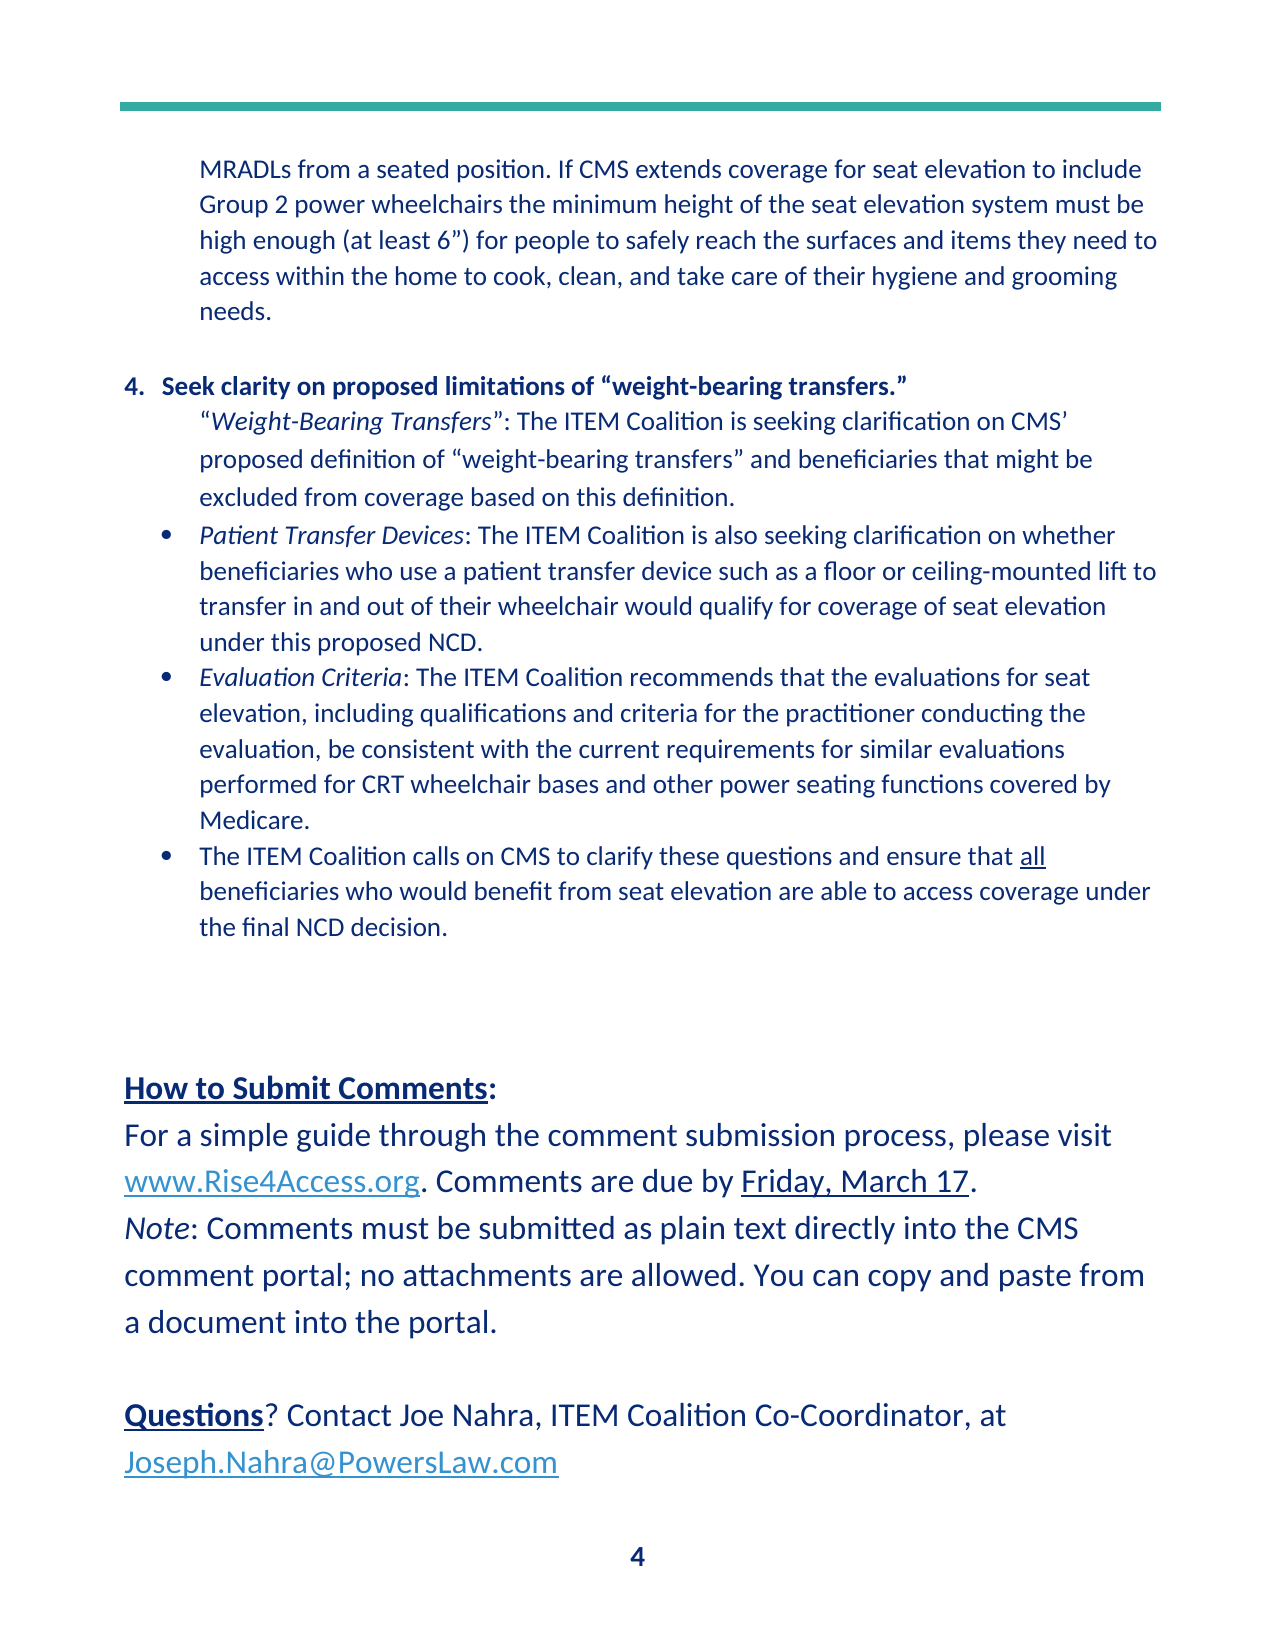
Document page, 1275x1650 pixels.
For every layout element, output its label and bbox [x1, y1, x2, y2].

table_header [124, 152, 1166, 1487]
